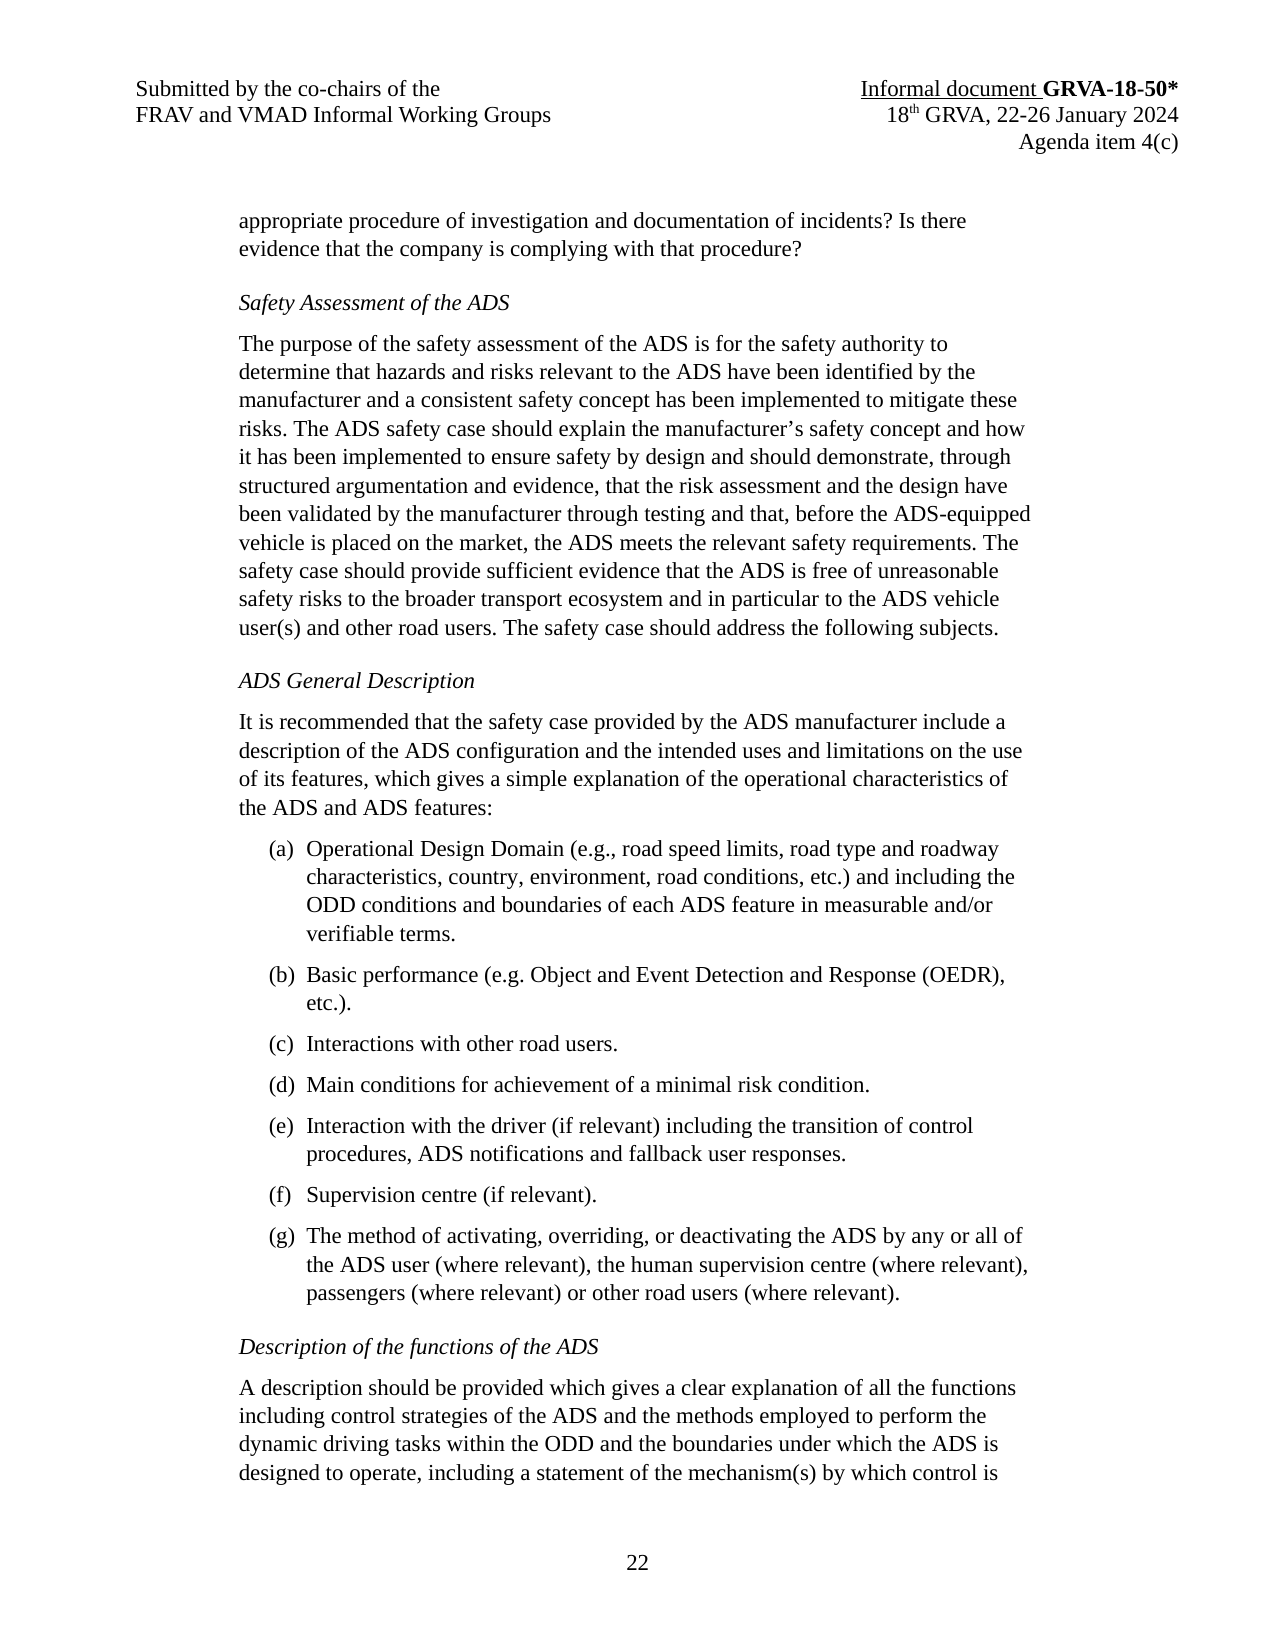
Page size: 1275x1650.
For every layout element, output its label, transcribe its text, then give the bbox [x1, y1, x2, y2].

text (f) Supervision centre (if relevant). [268, 1181, 1036, 1208]
text The purpose of the safety assessment of the ADS is for the safety authority to determine that hazards and risks relevant to the ADS have been identified by the manufacturer and a consistent safety concept has been implemented to mitigate these risks. The ADS safety case should explain the manufacturer’s safety concept and how it has been implemented to ensure safety by design and should demonstrate, through structured argumentation and evidence, that the risk assessment and the design have been validated by the manufacturer through testing and that, before the ADS-equipped vehicle is placed on the market, the ADS meets the relevant safety requirements. The safety case should provide sufficient evidence that the ADS is free of unreasonable safety risks to the broader transport ecosystem and in particular to the ADS vehicle user(s) and other road users. The safety case should address the following subjects. [238, 329, 1036, 640]
text (d) Main conditions for achievement of a minimal risk condition. [268, 1071, 1036, 1097]
text It is recommended that the safety case provided by the ADS manufacturer include a description of the ADS configuration and the intended uses and limitations on the use of its features, which gives a simple explanation of the operational characteristics of the ADS and ADS features: [238, 708, 1036, 820]
text (e) Interaction with the driver (if relevant) including the transition of control procedures, ADS notifications and fallback user responses. [268, 1112, 1036, 1167]
text (a) Operational Design Domain (e.g., road speed limits, road type and roadway characteristics, country, environment, road conditions, etc.) and including the ODD conditions and boundaries of each ADS feature in measurable and/or verifiable terms. [268, 834, 1036, 946]
text Description of the functions of the ADS [238, 1333, 1036, 1359]
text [238, 1374, 1036, 1485]
text (c) Interactions with other road users. [268, 1030, 1036, 1057]
text ADS General Description [238, 667, 1036, 694]
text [238, 207, 1036, 262]
text (b) Basic performance (e.g. Object and Event Detection and Response (OEDR), etc.). [268, 961, 1036, 1016]
text Safety Assessment of the ADS [238, 289, 1036, 315]
text (g) The method of activating, overriding, or deactivating the ADS by any or all of the ADS user (where relevant), the human supervision centre (where relevant), passengers (where relevant) or other road users (where relevant). [268, 1222, 1036, 1306]
